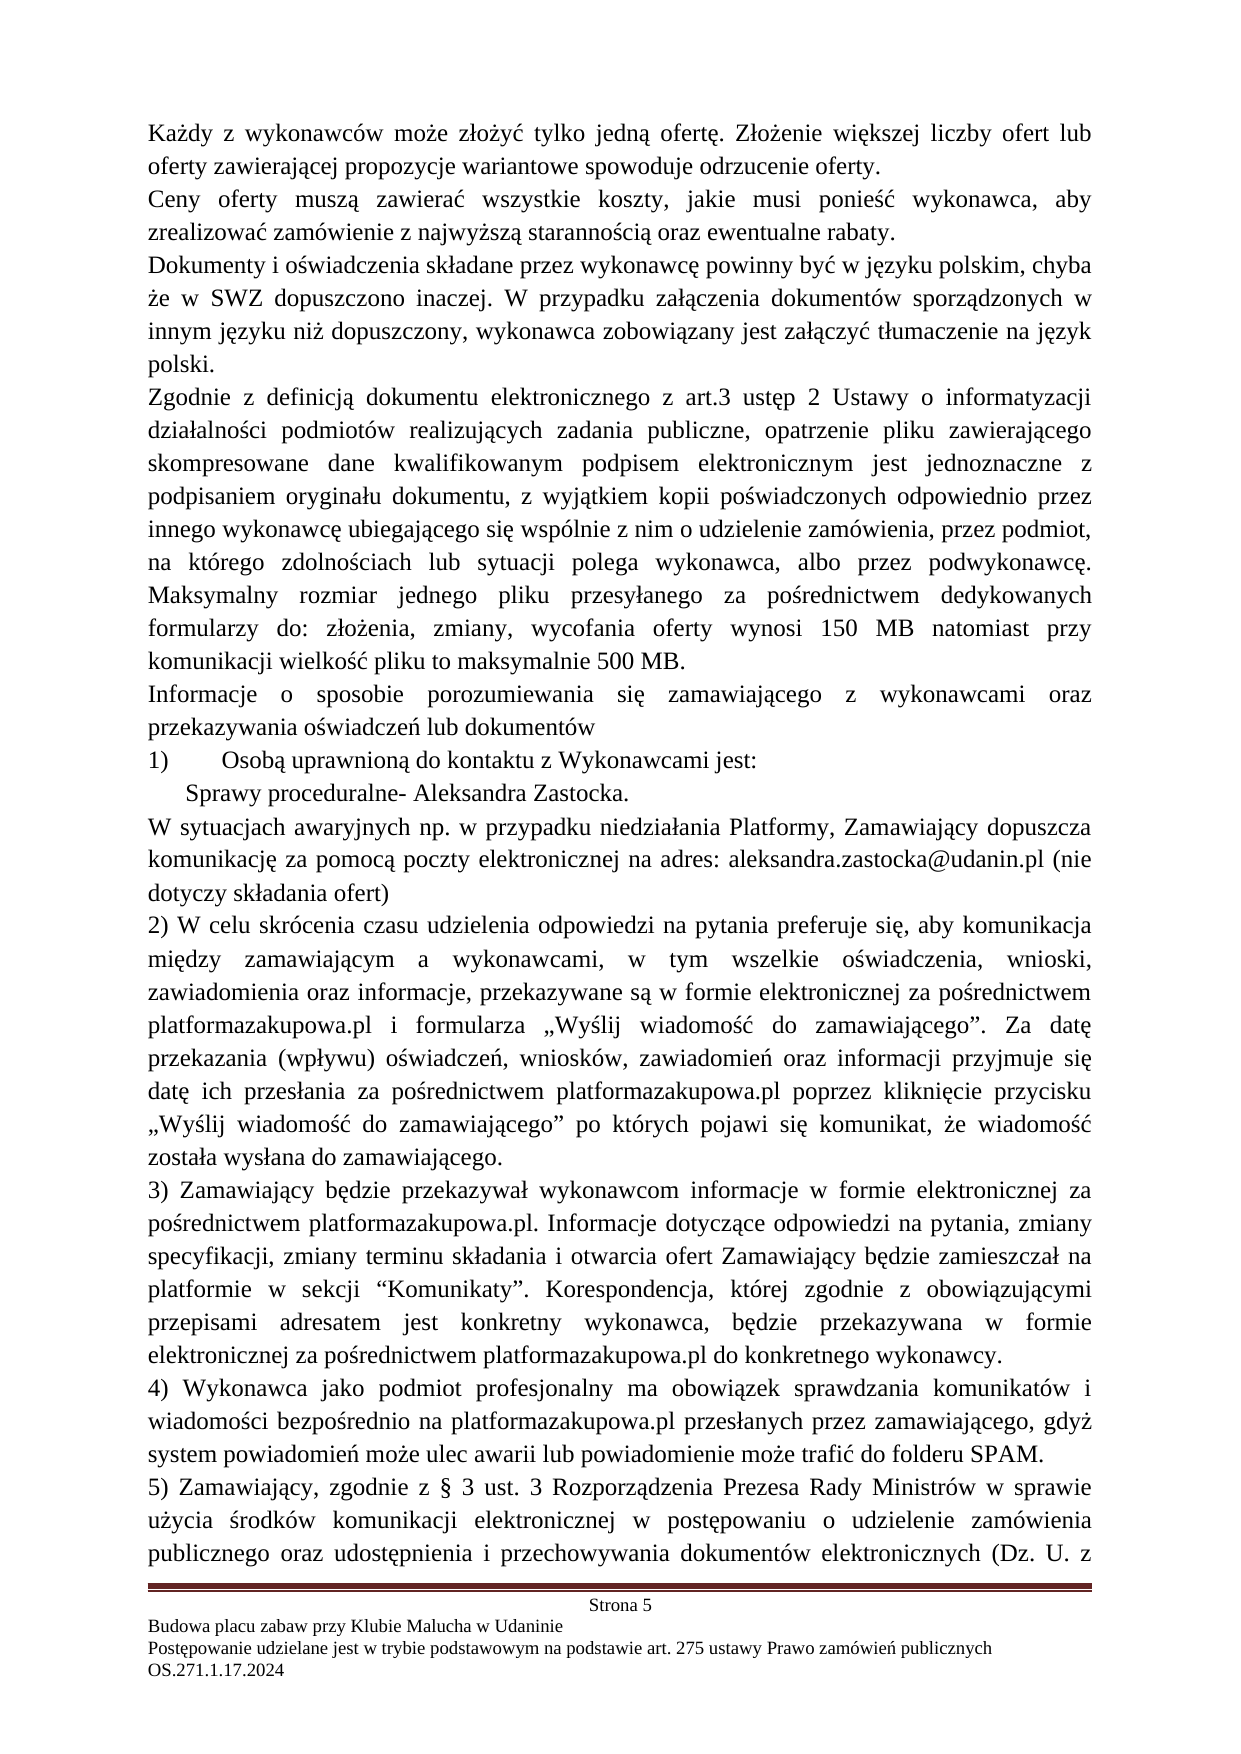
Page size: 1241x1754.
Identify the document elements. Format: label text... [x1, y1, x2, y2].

list Osobą uprawnioną do kontaktu z Wykonawcami jest: [148, 746, 1092, 774]
text 4) Wykonawca jako podmiot profesjonalny ma obowiązek sprawdzania komunikatów i wiadomości bezpośrednio na platformazakupowa.pl przesłanych przez zamawiającego, gdyż system powiadomień może ulec awarii lub powiadomienie może trafić do folderu SPAM. [148, 1373, 1092, 1468]
text Zgodnie z definicją dokumentu elektronicznego z art.3 ustęp 2 Ustawy o informatyzacji działalności podmiotów realizujących zadania publiczne, opatrzenie pliku zawierającego skompresowane dane kwalifikowanym podpisem elektronicznym jest jednoznaczne z podpisaniem oryginału dokumentu, z wyjątkiem kopii poświadczonych odpowiednio przez innego wykonawcę ubiegającego się wspólnie z nim o udzielenie zamówienia, przez podmiot, na którego zdolnościach lub sytuacji polega wykonawca, albo przez podwykonawcę. Maksymalny rozmiar jednego pliku przesyłanego za pośrednictwem dedykowanych formularzy do: złożenia, zmiany, wycofania oferty wynosi 150 MB natomiast przy komunikacji wielkość pliku to maksymalnie 500 MB. [148, 382, 1092, 675]
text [148, 1472, 1092, 1567]
text Dokumenty i oświadczenia składane przez wykonawcę powinny być w języku polskim, chyba że w SWZ dopuszczono inaczej. W przypadku załączenia dokumentów sporządzonych w innym języku niż dopuszczony, wykonawca zobowiązany jest załączyć tłumaczenie na język polski. [148, 250, 1092, 378]
text 2) W celu skrócenia czasu udzielenia odpowiedzi na pytania preferuje się, aby komunikacja między zamawiającym a wykonawcami, w tym wszelkie oświadczenia, wnioski, zawiadomienia oraz informacje, przekazywane są w formie elektronicznej za pośrednictwem platformazakupowa.pl i formularza „Wyślij wiadomość do zamawiającego”. Za datę przekazania (wpływu) oświadczeń, wniosków, zawiadomień oraz informacji przyjmuje się datę ich przesłania za pośrednictwem platformazakupowa.pl poprzez kliknięcie przycisku „Wyślij wiadomość do zamawiającego” po których pojawi się komunikat, że wiadomość została wysłana do zamawiającego. [148, 911, 1092, 1171]
text Informacje o sposobie porozumiewania się zamawiającego z wykonawcami oraz przekazywania oświadczeń lub dokumentów [148, 679, 1092, 741]
text W sytuacjach awaryjnych np. w przypadku niedziałania Platformy, Zamawiający dopuszcza komunikację za pomocą poczty elektronicznej na adres: aleksandra.zastocka@udanin.pl (nie dotyczy składania ofert) [148, 812, 1092, 906]
text Każdy z wykonawców może złożyć tylko jedną ofertę. Złożenie większej liczby ofert lub oferty zawierającej propozycje wariantowe spowoduje odrzucenie oferty. [148, 118, 1092, 180]
text 3) Zamawiający będzie przekazywał wykonawcom informacje w formie elektronicznej za pośrednictwem platformazakupowa.pl. Informacje dotyczące odpowiedzi na pytania, zmiany specyfikacji, zmiany terminu składania i otwarcia ofert Zamawiający będzie zamieszczał na platformie w sekcji “Komunikaty”. Korespondencja, której zgodnie z obowiązującymi przepisami adresatem jest konkretny wykonawca, będzie przekazywana w formie elektronicznej za pośrednictwem platformazakupowa.pl do konkretnego wykonawcy. [148, 1175, 1092, 1369]
text Sprawy proceduralne- Aleksandra Zastocka. [185, 778, 1092, 807]
text Ceny oferty muszą zawierać wszystkie koszty, jakie musi ponieść wykonawca, aby zrealizować zamówienie z najwyższą starannością oraz ewentualne rabaty. [148, 184, 1092, 246]
